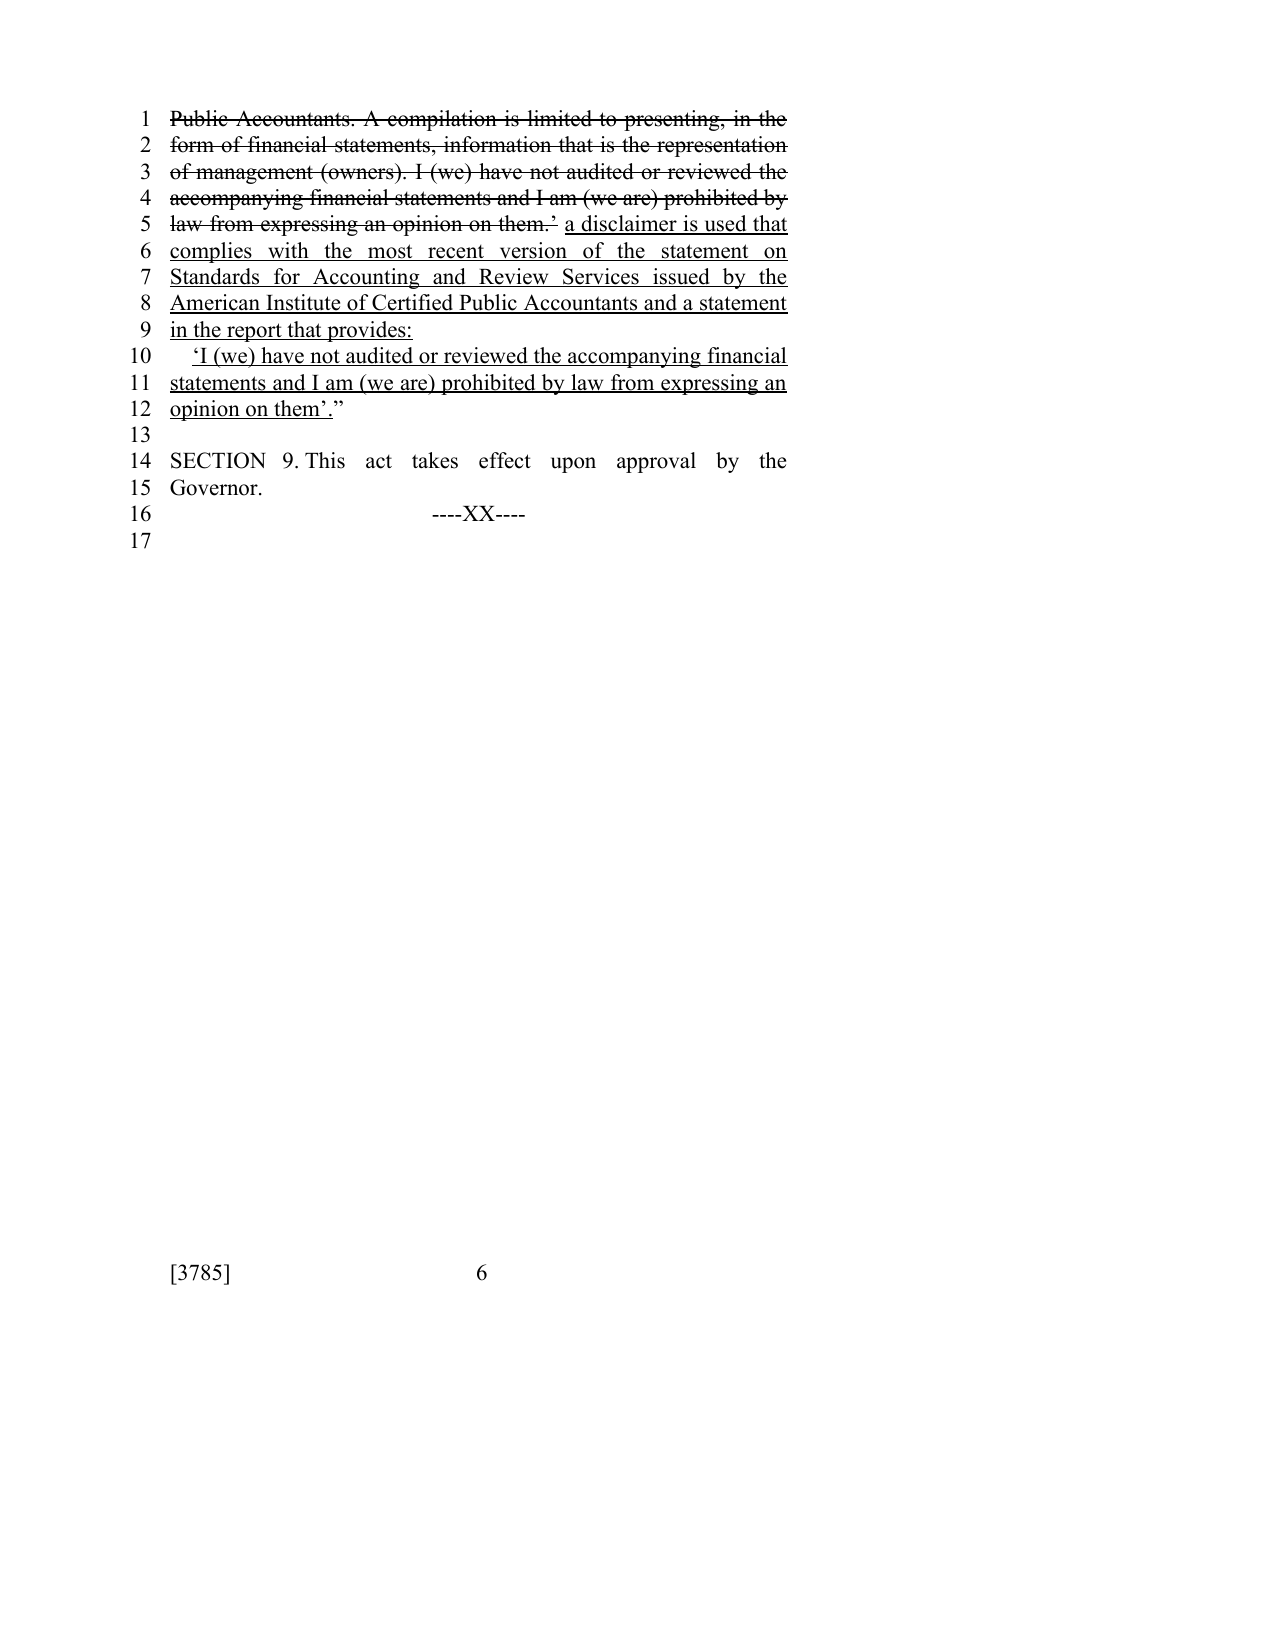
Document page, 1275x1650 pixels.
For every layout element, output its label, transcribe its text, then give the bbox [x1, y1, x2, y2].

text SECTION 9. This act takes effect upon approval by the Governor. [169, 448, 787, 500]
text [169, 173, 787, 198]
text ‘I (we) have not audited or reviewed the accompanying financial statements and I am (we are) prohibited by law from expressing an opinion on them’.” [169, 342, 787, 391]
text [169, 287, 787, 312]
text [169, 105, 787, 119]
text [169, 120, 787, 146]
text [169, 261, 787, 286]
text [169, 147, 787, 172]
text ----XX---- [169, 500, 787, 527]
text ‘I (we) have not audited or reviewed the accompanying financial statements and I am (we are) prohibited by law from expressing an opinion on them’.” [169, 392, 787, 421]
